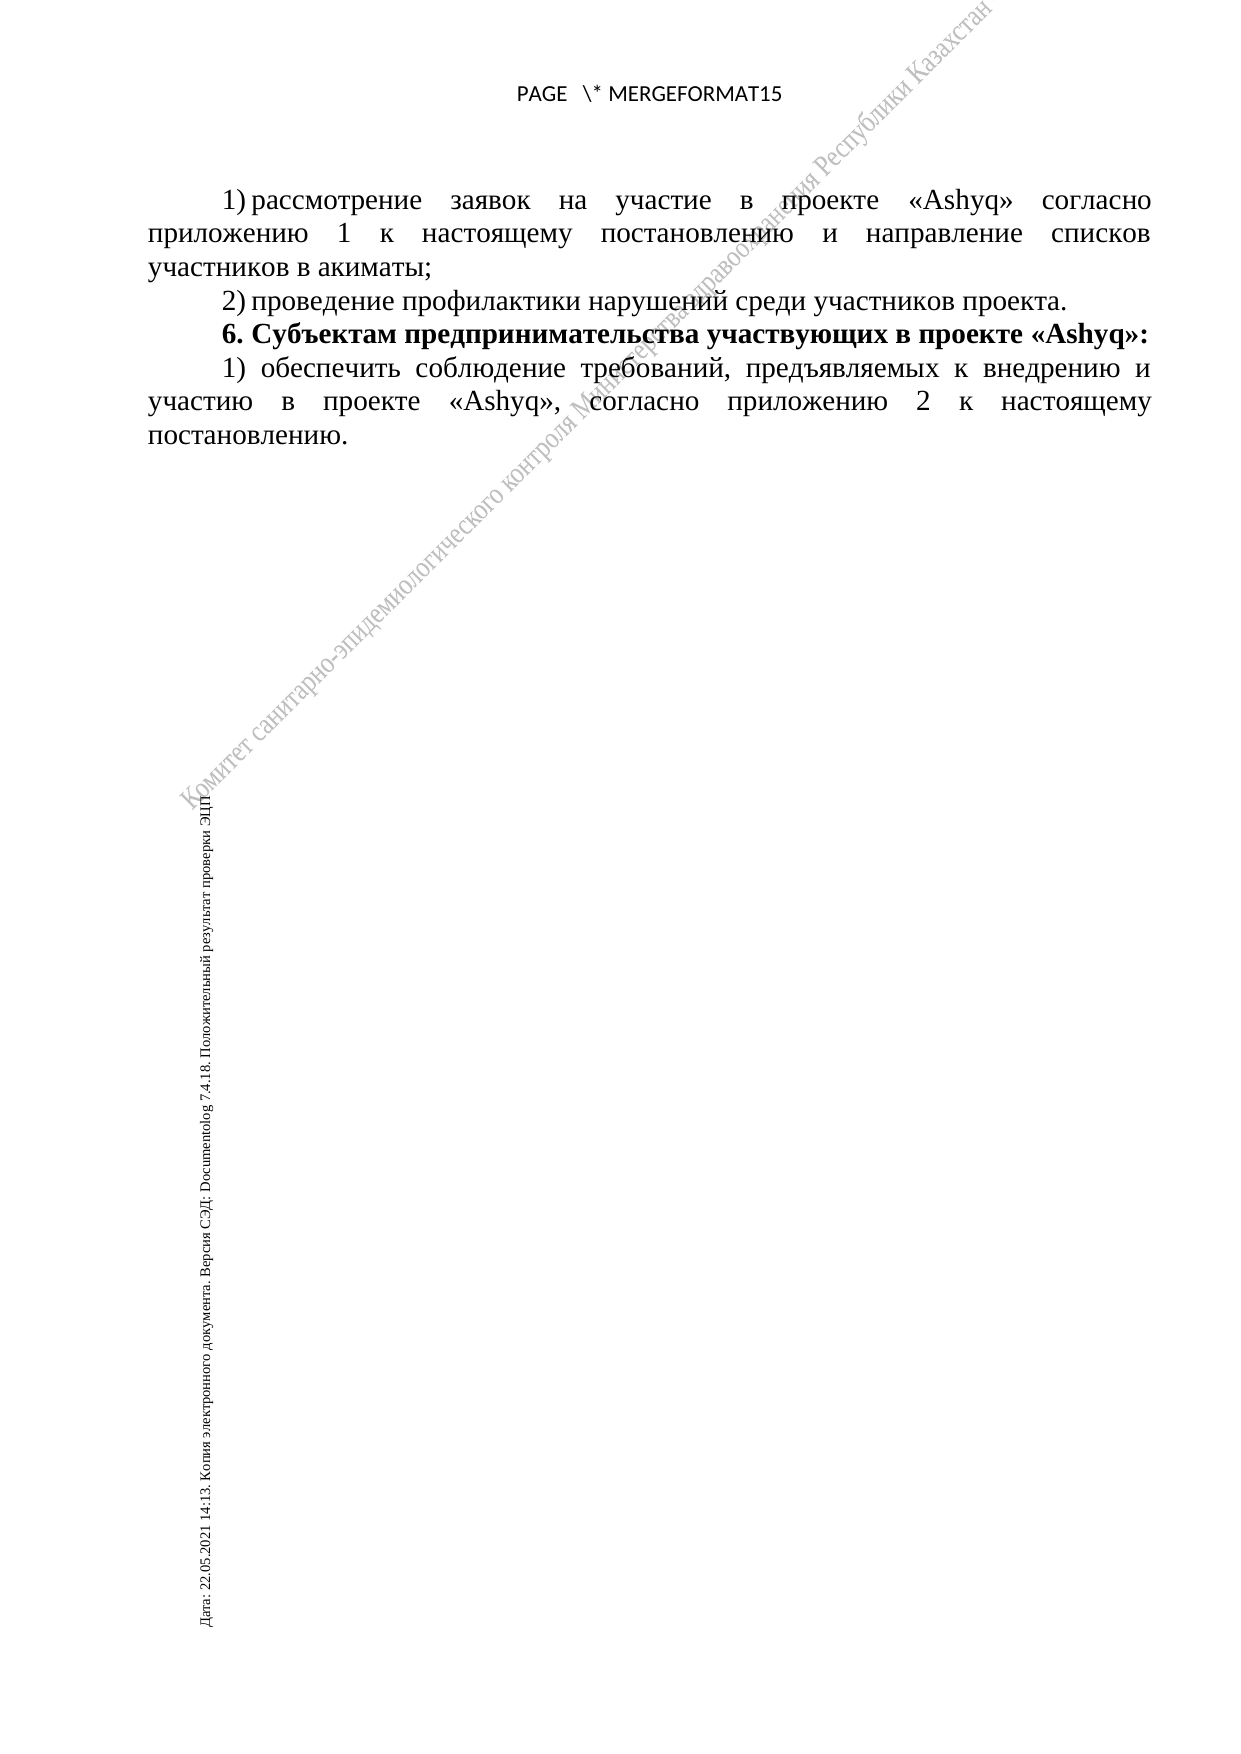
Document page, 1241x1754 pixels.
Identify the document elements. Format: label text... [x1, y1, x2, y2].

list Субъектам предпринимательства участвующих в проекте «Ashyq»: [148, 316, 1152, 350]
list проведение профилактики нарушений среди участников проекта. [148, 283, 1152, 316]
list рассмотрение заявок на участие в проекте «Ashyq» согласно приложению 1 к настоящему постановлению и направление списков участников в акиматы; [148, 182, 1152, 283]
text 1) обеспечить соблюдение требований, предъявляемых к внедрению и участию в проекте «Ashyq», согласно приложению 2 к настоящему постановлению. [148, 350, 1152, 450]
